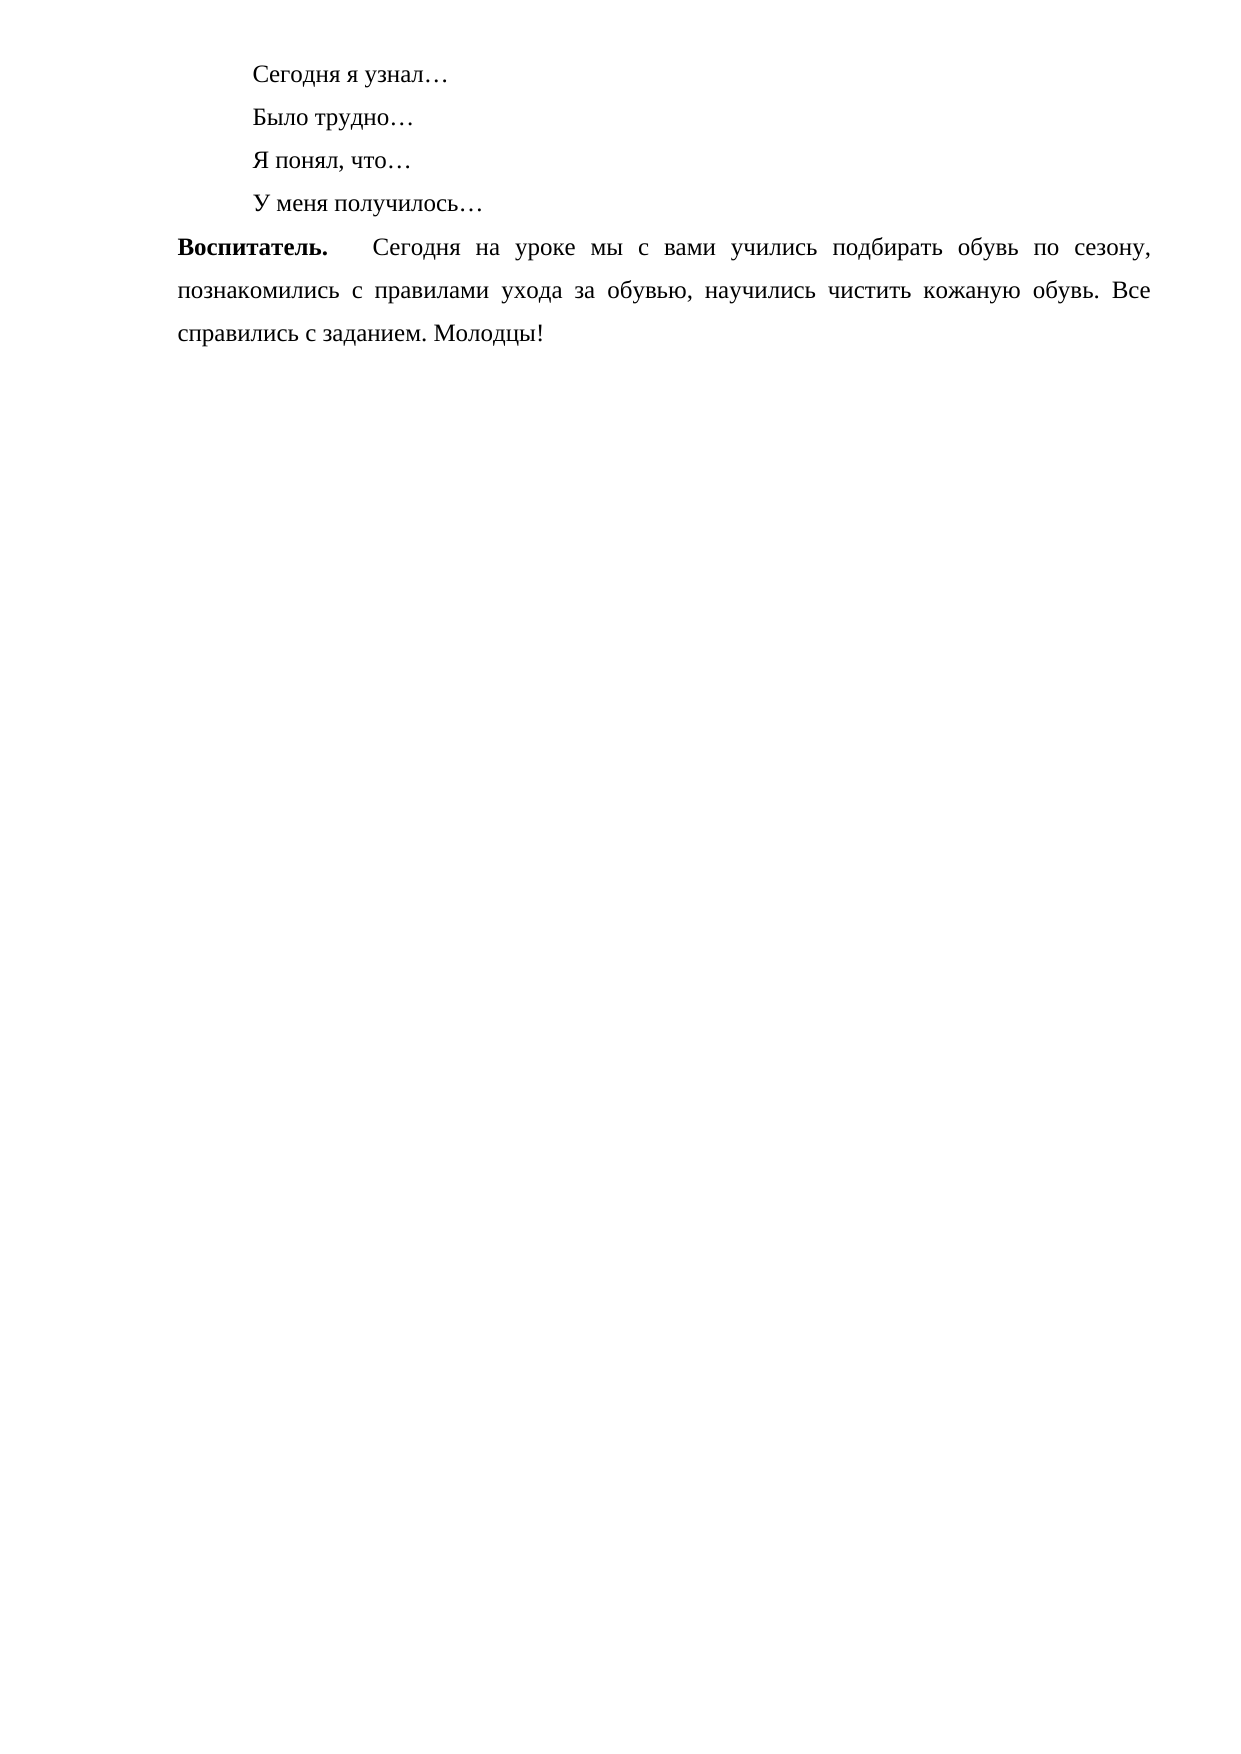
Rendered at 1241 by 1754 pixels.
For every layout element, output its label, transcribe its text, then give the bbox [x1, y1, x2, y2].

text Воспитатель. Сегодня на уроке мы с вами учились подбирать обувь по сезону, познакомились с правилами ухода за обувью, научились чистить кожаную обувь. Все справились с заданием. Молодцы! [177, 232, 1152, 347]
list Было трудно… [252, 102, 1152, 131]
list У меня получилось… [252, 188, 1152, 217]
list Сегодня я узнал… [252, 59, 1152, 88]
list Я понял, что… [252, 145, 1152, 174]
